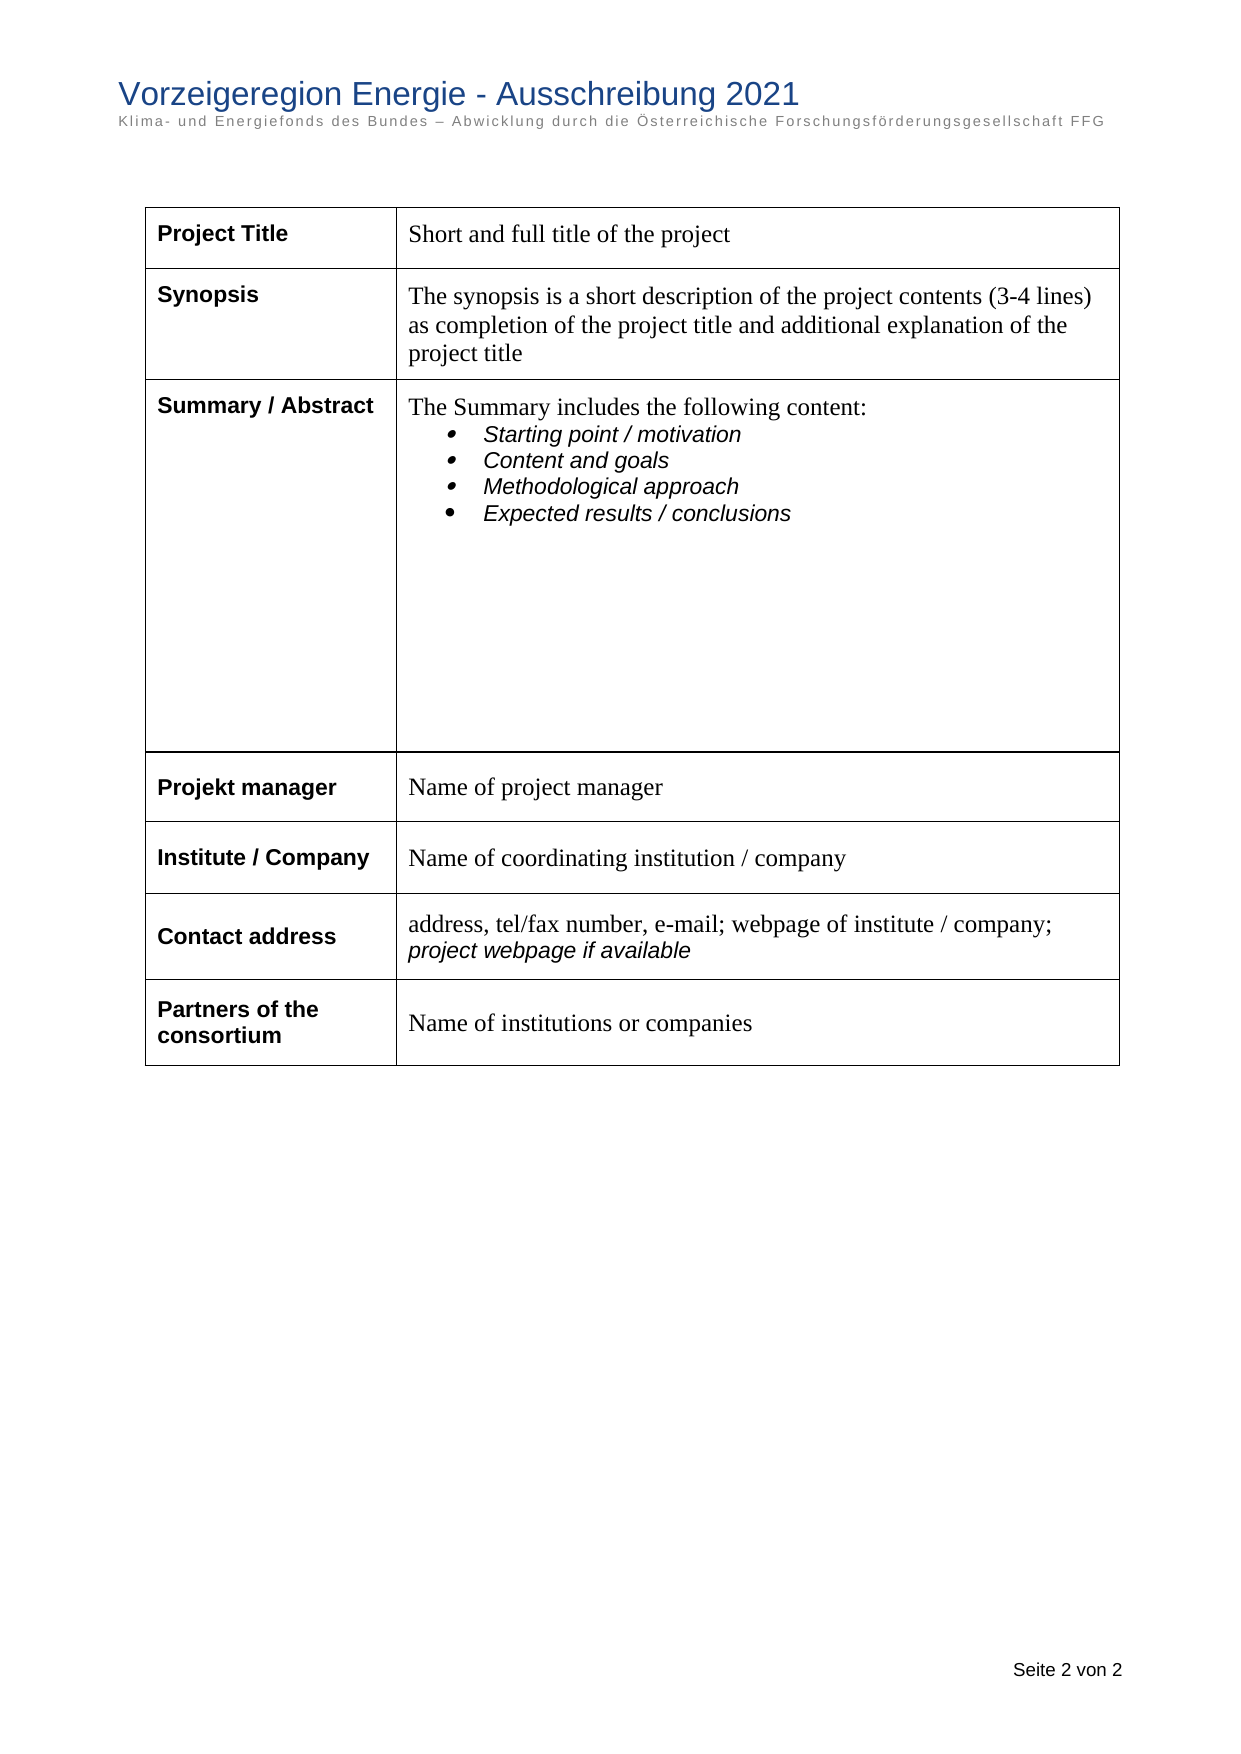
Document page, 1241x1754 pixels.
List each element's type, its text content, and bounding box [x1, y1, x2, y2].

table_cell Institute / Company [146, 822, 396, 893]
table_cell [397, 894, 1119, 978]
table_cell [397, 980, 1119, 1064]
table_header [397, 208, 1119, 268]
table_cell Contact address [146, 894, 396, 978]
table_cell [397, 822, 1119, 893]
table_cell Synopsis [146, 269, 396, 379]
table_cell Partners of the consortium [146, 980, 396, 1064]
table_header Project Title [146, 208, 396, 268]
table_cell Summary / Abstract [146, 380, 396, 751]
table_cell [397, 269, 1119, 379]
table_cell [397, 753, 1119, 821]
table_cell Projekt manager [146, 753, 396, 821]
table_cell [397, 380, 1119, 751]
